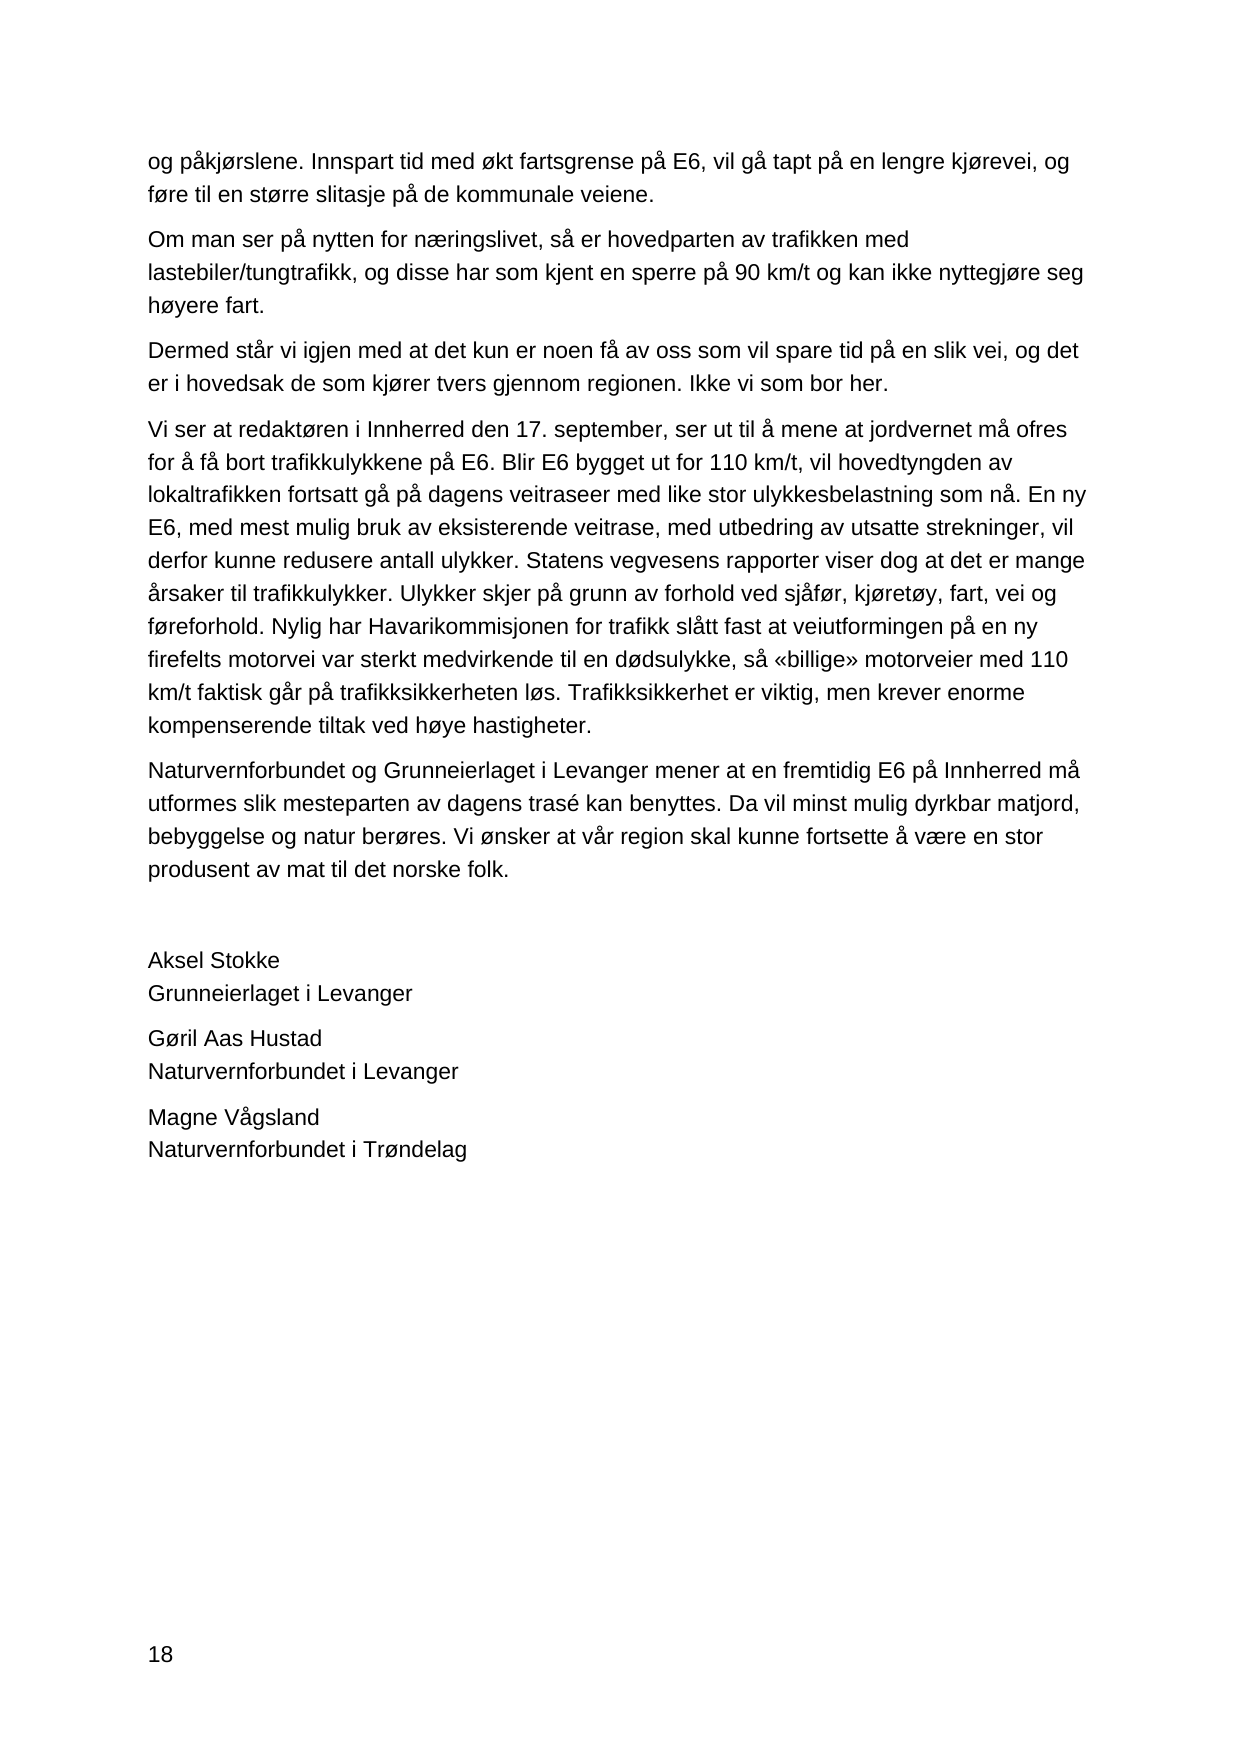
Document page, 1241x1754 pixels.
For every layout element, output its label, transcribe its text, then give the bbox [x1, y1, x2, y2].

text Gøril Aas Hustad Naturvernforbundet i Levanger [148, 1025, 1093, 1084]
text Naturvernforbundet og Grunneierlaget i Levanger mener at en fremtidig E6 på Innherred må utformes slik mesteparten av dagens trasé kan benyttes. Da vil minst mulig dyrkbar matjord, bebyggelse og natur berøres. Vi ønsker at vår region skal kunne fortsette å være en stor produsent av mat til det norske folk. [148, 757, 1093, 882]
text Om man ser på nytten for næringslivet, så er hovedparten av trafikken med lastebiler/tungtrafikk, og disse har som kjent en sperre på 90 km/t og kan ikke nyttegjøre seg høyere fart. [148, 226, 1093, 318]
text Vi ser at redaktøren i Innherred den 17. september, ser ut til å mene at jordvernet må ofres for å få bort trafikkulykkene på E6. Blir E6 bygget ut for 110 km/t, vil hovedtyngden av lokaltrafikken fortsatt gå på dagens veitraseer med like stor ulykkesbelastning som nå. En ny E6, med mest mulig bruk av eksisterende veitrase, med utbedring av utsatte strekninger, vil derfor kunne redusere antall ulykker. Statens vegvesens rapporter viser dog at det er mange årsaker til trafikkulykker. Ulykker skjer på grunn av forhold ved sjåfør, kjøretøy, fart, vei og føreforhold. Nylig har Havarikommisjonen for trafikk slått fast at veiutformingen på en ny firefelts motorvei var sterkt medvirkende til en dødsulykke, så «billige» motorveier med 110 km/t faktisk går på trafikksikkerheten løs. Trafikksikkerhet er viktig, men krever enorme kompenserende tiltak ved høye hastigheter. [148, 416, 1093, 738]
text Aksel Stokke Grunneierlaget i Levanger [148, 947, 1093, 1006]
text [148, 148, 1093, 207]
text Magne Vågsland Naturvernforbundet i Trøndelag [148, 1103, 1093, 1163]
text Dermed står vi igjen med at det kun er noen få av oss som vil spare tid på en slik vei, og det er i hovedsak de som kjører tvers gjennom regionen. Ikke vi som bor her. [148, 337, 1093, 396]
